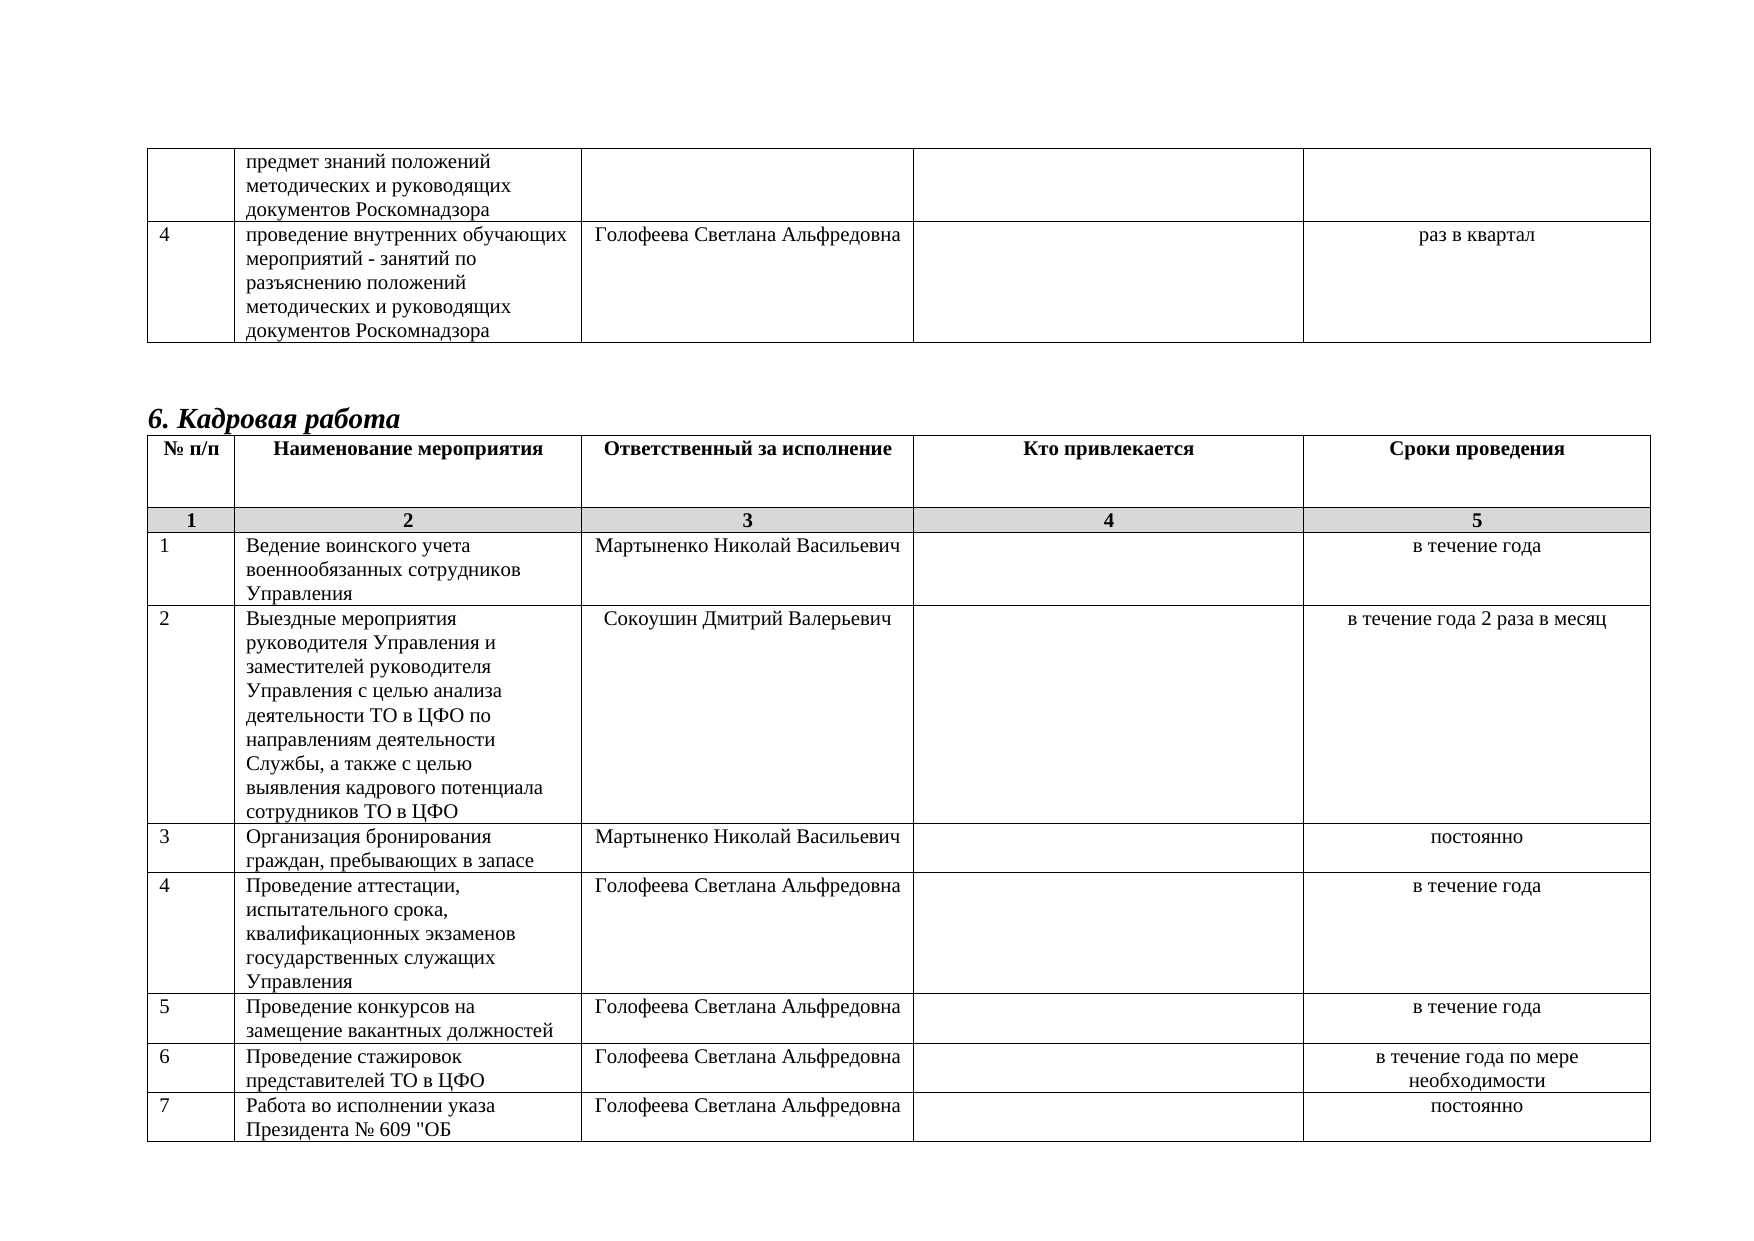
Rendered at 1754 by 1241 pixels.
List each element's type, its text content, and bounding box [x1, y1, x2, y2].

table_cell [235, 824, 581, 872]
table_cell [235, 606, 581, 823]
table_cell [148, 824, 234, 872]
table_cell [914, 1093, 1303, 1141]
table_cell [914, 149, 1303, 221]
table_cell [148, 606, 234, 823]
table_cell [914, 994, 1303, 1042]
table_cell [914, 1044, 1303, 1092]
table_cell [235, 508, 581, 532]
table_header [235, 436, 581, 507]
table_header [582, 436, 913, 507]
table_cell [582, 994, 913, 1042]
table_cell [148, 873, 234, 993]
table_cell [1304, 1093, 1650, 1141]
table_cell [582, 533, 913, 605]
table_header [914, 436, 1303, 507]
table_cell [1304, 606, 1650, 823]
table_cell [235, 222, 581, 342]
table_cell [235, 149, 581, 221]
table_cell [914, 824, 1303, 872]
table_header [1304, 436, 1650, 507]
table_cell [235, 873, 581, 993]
text 6. Кадровая работа [148, 401, 1665, 434]
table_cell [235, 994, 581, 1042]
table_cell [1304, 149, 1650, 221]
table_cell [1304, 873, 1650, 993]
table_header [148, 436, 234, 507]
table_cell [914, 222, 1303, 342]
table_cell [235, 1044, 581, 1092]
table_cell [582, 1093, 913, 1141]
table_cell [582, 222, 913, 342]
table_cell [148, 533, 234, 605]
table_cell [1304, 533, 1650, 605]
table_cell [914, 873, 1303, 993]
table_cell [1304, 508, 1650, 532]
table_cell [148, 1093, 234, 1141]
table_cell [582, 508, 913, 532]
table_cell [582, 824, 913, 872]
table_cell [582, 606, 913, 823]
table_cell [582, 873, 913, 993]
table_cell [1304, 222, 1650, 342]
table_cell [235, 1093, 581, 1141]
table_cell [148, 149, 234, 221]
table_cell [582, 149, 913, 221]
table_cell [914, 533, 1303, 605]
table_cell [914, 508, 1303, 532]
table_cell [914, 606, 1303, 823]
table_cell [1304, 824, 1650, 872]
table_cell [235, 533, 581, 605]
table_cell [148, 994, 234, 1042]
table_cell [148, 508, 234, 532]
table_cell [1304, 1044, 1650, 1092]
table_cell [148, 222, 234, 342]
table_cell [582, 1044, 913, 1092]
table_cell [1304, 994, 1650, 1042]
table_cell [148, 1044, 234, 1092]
